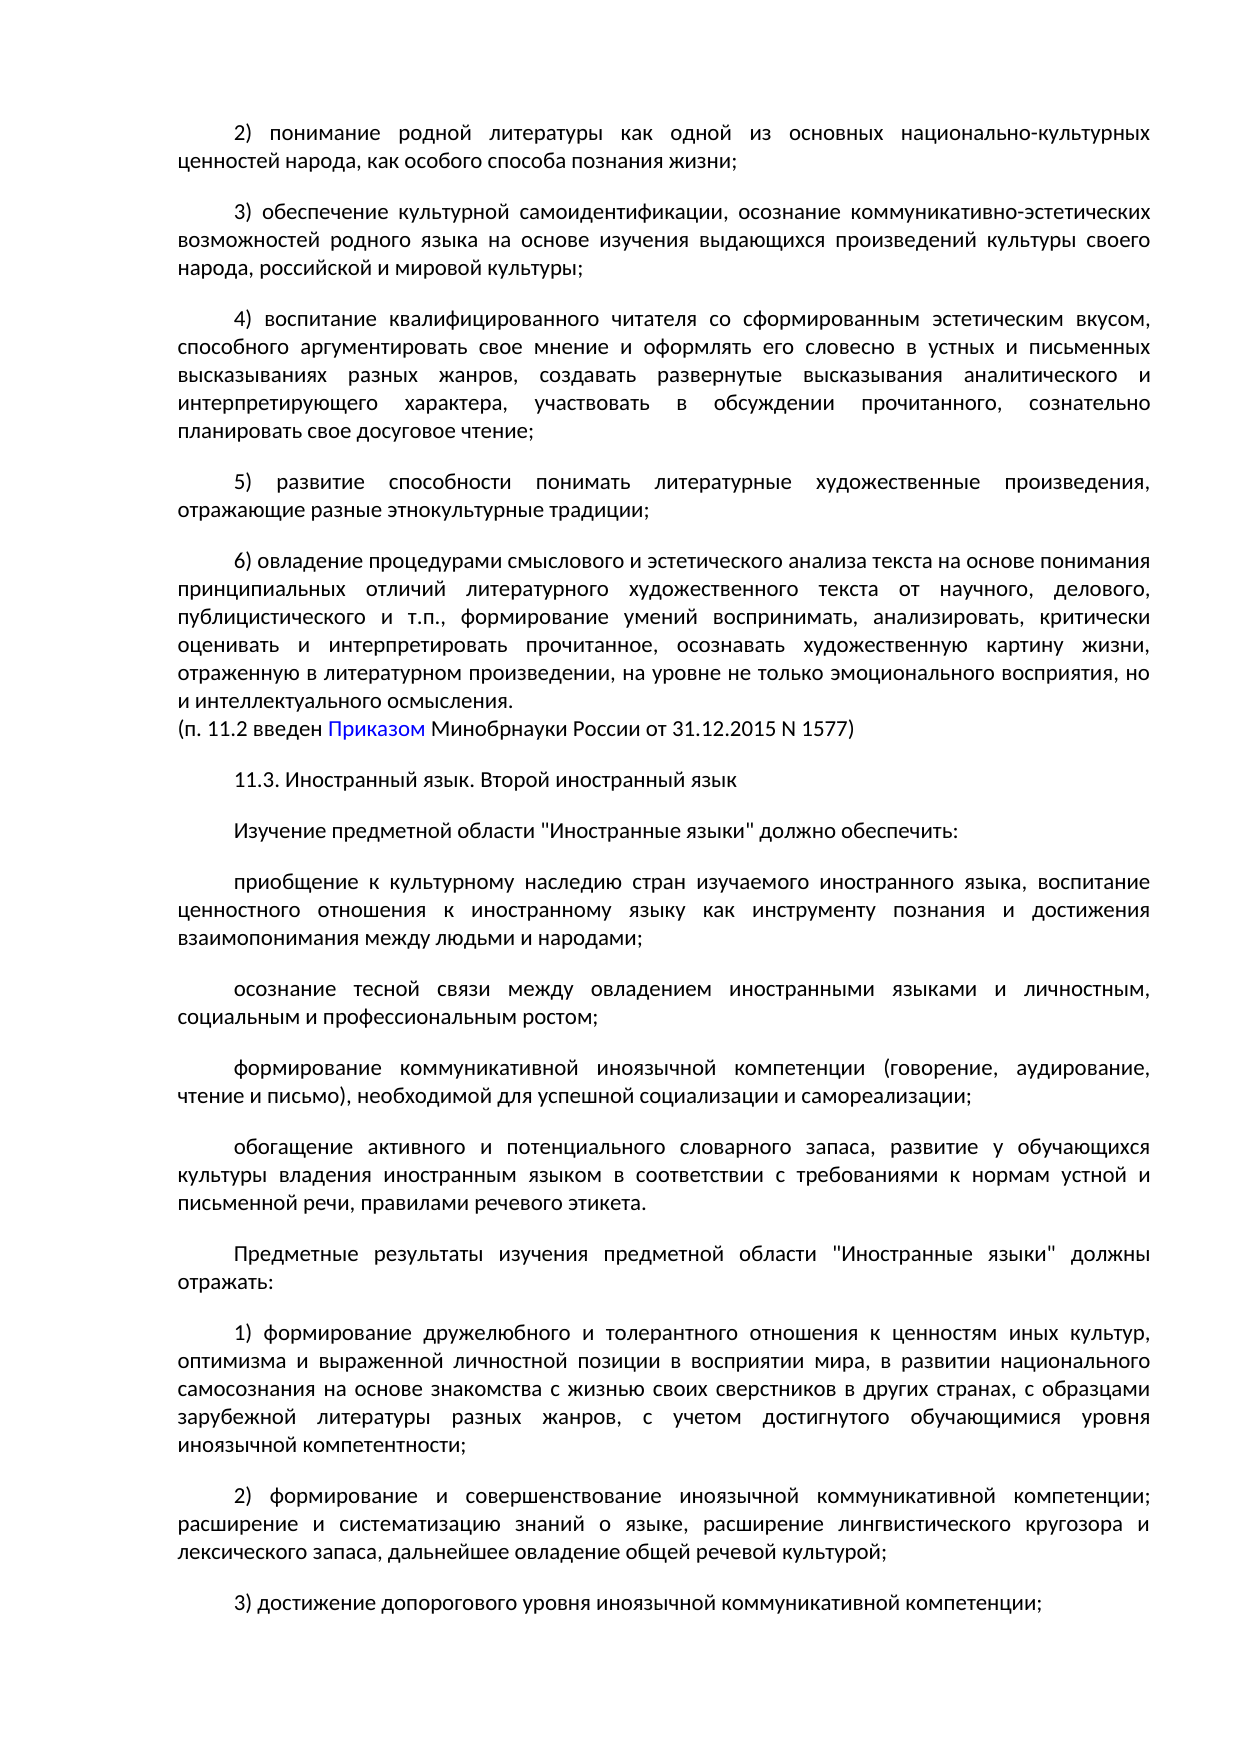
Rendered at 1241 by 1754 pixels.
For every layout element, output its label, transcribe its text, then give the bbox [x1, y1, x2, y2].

text 4) воспитание квалифицированного читателя со сформированным эстетическим вкусом, способного аргументировать свое мнение и оформлять его словесно в устных и письменных высказываниях разных жанров, создавать развернутые высказывания аналитического и интерпретирующего характера, участвовать в обсуждении прочитанного, сознательно планировать свое досуговое чтение; [177, 304, 1152, 444]
text 5) развитие способности понимать литературные художественные произведения, отражающие разные этнокультурные традиции; [177, 467, 1152, 523]
text 6) овладение процедурами смыслового и эстетического анализа текста на основе понимания принципиальных отличий литературного художественного текста от научного, делового, публицистического и т.п., формирование умений воспринимать, анализировать, критически оценивать и интерпретировать прочитанное, осознавать художественную картину жизни, отраженную в литературном произведении, на уровне не только эмоционального восприятия, но и интеллектуального осмысления. [177, 546, 1152, 714]
text Изучение предметной области "Иностранные языки" должно обеспечить: [177, 816, 1152, 844]
text формирование коммуникативной иноязычной компетенции (говорение, аудирование, чтение и письмо), необходимой для успешной социализации и самореализации; [177, 1053, 1152, 1109]
text 3) достижение допорогового уровня иноязычной коммуникативной компетенции; [177, 1588, 1152, 1616]
text 3) обеспечение культурной самоидентификации, осознание коммуникативно-эстетических возможностей родного языка на основе изучения выдающихся произведений культуры своего народа, российской и мировой культуры; [177, 197, 1152, 281]
text Предметные результаты изучения предметной области "Иностранные языки" должны отражать: [177, 1239, 1152, 1295]
text (п. 11.2 введен Приказом Минобрнауки России от 31.12.2015 N 1577) [177, 714, 1152, 742]
text осознание тесной связи между овладением иностранными языками и личностным, социальным и профессиональным ростом; [177, 974, 1152, 1030]
text приобщение к культурному наследию стран изучаемого иностранного языка, воспитание ценностного отношения к иностранному языку как инструменту познания и достижения взаимопонимания между людьми и народами; [177, 867, 1152, 951]
text 2) формирование и совершенствование иноязычной коммуникативной компетенции; расширение и систематизацию знаний о языке, расширение лингвистического кругозора и лексического запаса, дальнейшее овладение общей речевой культурой; [177, 1481, 1152, 1565]
text 1) формирование дружелюбного и толерантного отношения к ценностям иных культур, оптимизма и выраженной личностной позиции в восприятии мира, в развитии национального самосознания на основе знакомства с жизнью своих сверстников в других странах, с образцами зарубежной литературы разных жанров, с учетом достигнутого обучающимися уровня иноязычной компетентности; [177, 1318, 1152, 1458]
text 11.3. Иностранный язык. Второй иностранный язык [177, 765, 1152, 793]
text обогащение активного и потенциального словарного запаса, развитие у обучающихся культуры владения иностранным языком в соответствии с требованиями к нормам устной и письменной речи, правилами речевого этикета. [177, 1132, 1152, 1216]
text 2) понимание родной литературы как одной из основных национально-культурных ценностей народа, как особого способа познания жизни; [177, 118, 1152, 174]
